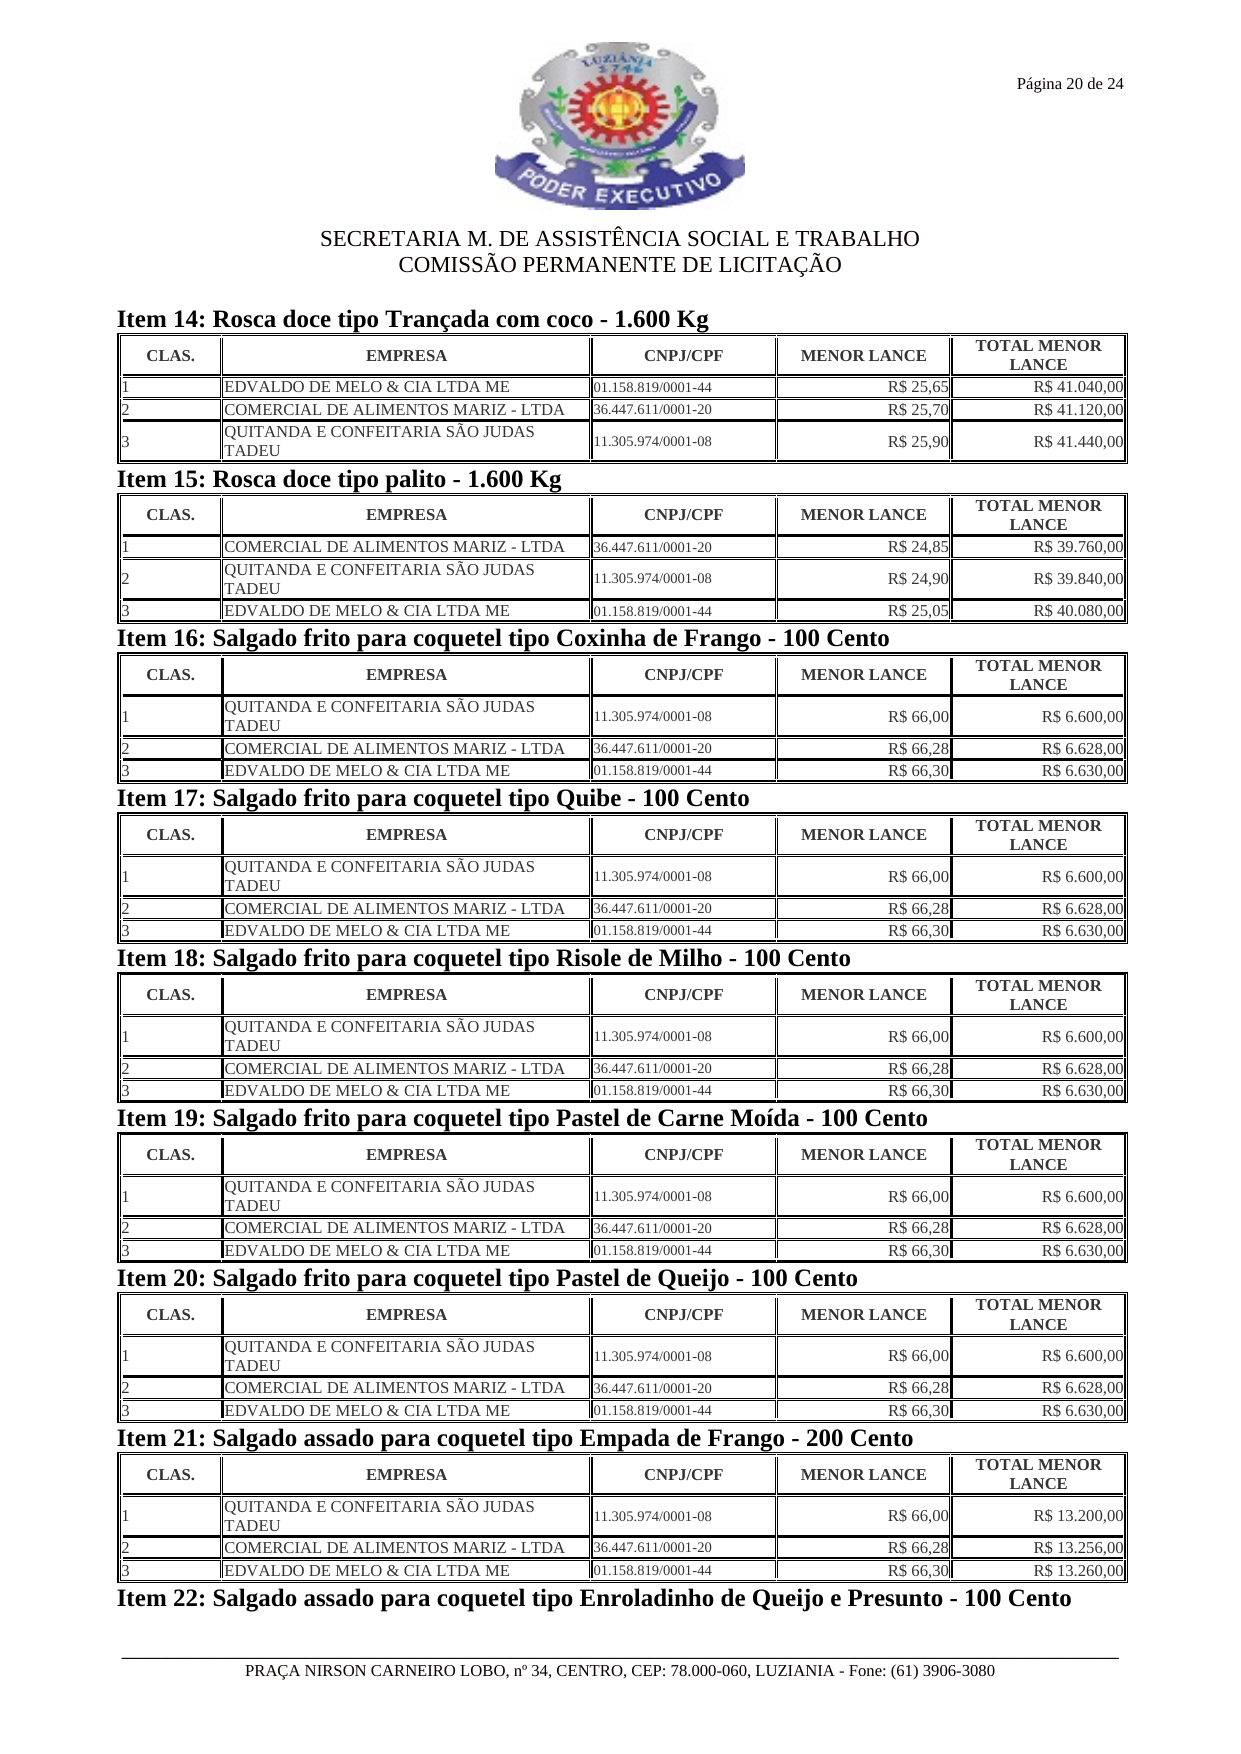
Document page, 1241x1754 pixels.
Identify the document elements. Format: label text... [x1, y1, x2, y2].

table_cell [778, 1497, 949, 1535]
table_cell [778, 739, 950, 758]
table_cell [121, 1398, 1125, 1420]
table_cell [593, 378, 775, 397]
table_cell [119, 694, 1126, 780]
text Item 14: Rosca doce tipo Trançada com coco - 1.600 Kg [117, 304, 1123, 332]
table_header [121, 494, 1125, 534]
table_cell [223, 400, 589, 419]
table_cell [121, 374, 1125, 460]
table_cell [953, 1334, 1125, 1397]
text Item 17: Salgado frito para coquetel tipo Quibe - 100 Cento [117, 784, 1123, 812]
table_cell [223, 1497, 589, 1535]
text Item 19: Salgado frito para coquetel tipo Pastel de Carne Moída - 100 Cento [117, 1103, 1123, 1132]
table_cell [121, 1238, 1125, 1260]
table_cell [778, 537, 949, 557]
text Item 18: Salgado frito para coquetel tipo Risole de Milho - 100 Cento [117, 944, 1123, 972]
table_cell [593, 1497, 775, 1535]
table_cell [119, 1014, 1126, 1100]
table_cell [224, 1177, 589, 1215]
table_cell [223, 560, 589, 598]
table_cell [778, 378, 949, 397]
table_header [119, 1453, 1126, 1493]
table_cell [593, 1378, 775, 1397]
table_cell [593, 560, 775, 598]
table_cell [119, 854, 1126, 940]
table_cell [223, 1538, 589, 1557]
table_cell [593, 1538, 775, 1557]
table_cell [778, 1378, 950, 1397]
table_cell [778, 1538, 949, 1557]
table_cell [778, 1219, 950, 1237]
text Item 15: Rosca doce tipo palito - 1.600 Kg [117, 464, 1123, 492]
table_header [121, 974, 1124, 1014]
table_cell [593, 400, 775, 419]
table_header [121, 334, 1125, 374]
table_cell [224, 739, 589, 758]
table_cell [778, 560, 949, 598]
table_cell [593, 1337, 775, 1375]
text Item 21: Salgado assado para coquetel tipo Empada de Frango - 200 Cento [117, 1423, 1123, 1452]
picture [495, 42, 745, 210]
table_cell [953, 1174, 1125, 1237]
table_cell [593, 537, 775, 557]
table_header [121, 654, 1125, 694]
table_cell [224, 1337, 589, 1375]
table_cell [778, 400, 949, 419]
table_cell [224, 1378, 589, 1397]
text Item 22: Salgado assado para coquetel tipo Enroladinho de Queijo e Presunto - 100 Cento [117, 1583, 1123, 1612]
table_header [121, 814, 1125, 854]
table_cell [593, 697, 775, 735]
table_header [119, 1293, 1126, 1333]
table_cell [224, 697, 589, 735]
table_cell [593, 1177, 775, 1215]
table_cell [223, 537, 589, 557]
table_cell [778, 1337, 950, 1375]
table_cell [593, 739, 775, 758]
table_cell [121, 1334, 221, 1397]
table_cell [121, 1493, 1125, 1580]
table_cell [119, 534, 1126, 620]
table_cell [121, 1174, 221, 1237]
text Item 20: Salgado frito para coquetel tipo Pastel de Queijo - 100 Cento [117, 1263, 1123, 1292]
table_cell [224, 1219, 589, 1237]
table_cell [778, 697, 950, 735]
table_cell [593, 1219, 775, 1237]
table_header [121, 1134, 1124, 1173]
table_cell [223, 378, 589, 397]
text Item 16: Salgado frito para coquetel tipo Coxinha de Frango - 100 Cento [117, 624, 1123, 652]
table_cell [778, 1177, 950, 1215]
